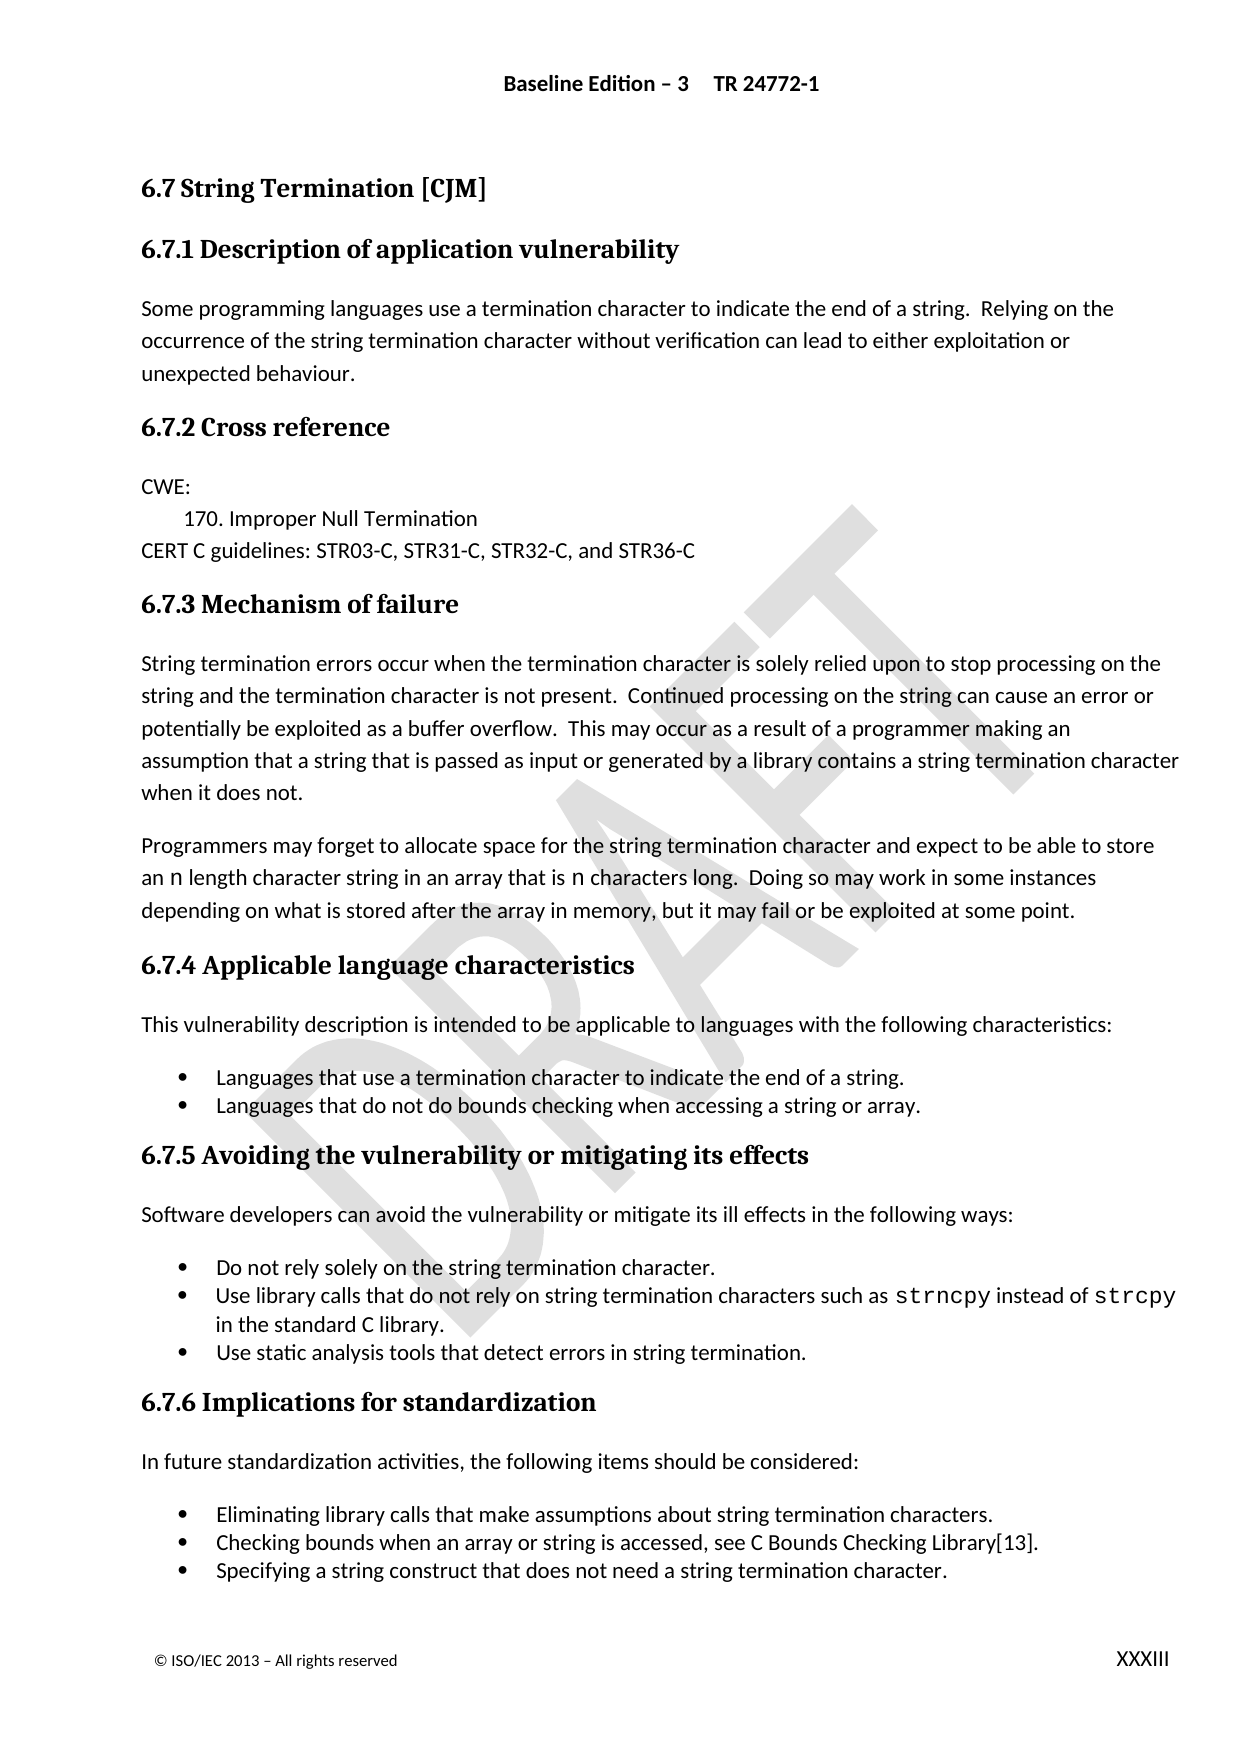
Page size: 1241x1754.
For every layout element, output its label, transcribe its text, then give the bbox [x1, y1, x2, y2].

list Do not rely solely on the string termination character. [178, 1253, 1182, 1281]
text This vulnerability description is intended to be applicable to languages with the following characteristics: [141, 1010, 1182, 1038]
list Use library calls that do not rely on string termination characters such as strncpy instead of strcpy in the standard C library. [178, 1281, 1182, 1338]
subtitle 6.7.5 Avoiding the vulnerability or mitigating its effects [141, 1140, 1182, 1171]
subtitle 6.7.3 Mechanism of failure [141, 589, 1182, 620]
subtitle 6.7.1 Description of application vulnerability [141, 234, 1182, 265]
text Programmers may forget to allocate space for the string termination character and expect to be able to store an n length character string in an array that is n characters long. Doing so may work in some instances depending on what is stored after the array in memory, but it may fail or be exploited at some point. [141, 831, 1182, 925]
text String termination errors occur when the termination character is solely relied upon to stop processing on the string and the termination character is not present. Continued processing on the string can cause an error or potentially be exploited as a buffer overflow. This may occur as a result of a programmer making an assumption that a string that is passed as input or generated by a library contains a string termination character when it does not. [141, 649, 1182, 806]
subtitle 6.7 String Termination [CJM] [141, 173, 1182, 205]
text In future standardization activities, the following items should be considered: [141, 1447, 1182, 1475]
list Specifying a string construct that does not need a string termination character. [178, 1556, 1182, 1584]
subtitle 6.7.4 Applicable language characteristics [141, 950, 1182, 981]
text CWE: [141, 472, 1182, 500]
text 170. Improper Null Termination [183, 504, 1182, 532]
list Eliminating library calls that make assumptions about string termination characters. [178, 1500, 1182, 1528]
list Checking bounds when an array or string is accessed, see C Bounds Checking Library[13]. [178, 1528, 1182, 1556]
list Languages that use a termination character to indicate the end of a string. [178, 1063, 1182, 1091]
subtitle 6.7.6 Implications for standardization [141, 1387, 1182, 1418]
list Use static analysis tools that detect errors in string termination. [178, 1338, 1182, 1366]
text CERT C guidelines: STR03-C, STR31-C, STR32-C, and STR36-C [141, 536, 1182, 564]
text Some programming languages use a termination character to indicate the end of a string. Relying on the occurrence of the string termination character without verification can lead to either exploitation or unexpected behaviour. [141, 294, 1182, 387]
text Software developers can avoid the vulnerability or mitigate its ill effects in the following ways: [141, 1200, 1182, 1228]
list Languages that do not do bounds checking when accessing a string or array. [178, 1091, 1182, 1119]
subtitle 6.7.2 Cross reference [141, 412, 1182, 443]
